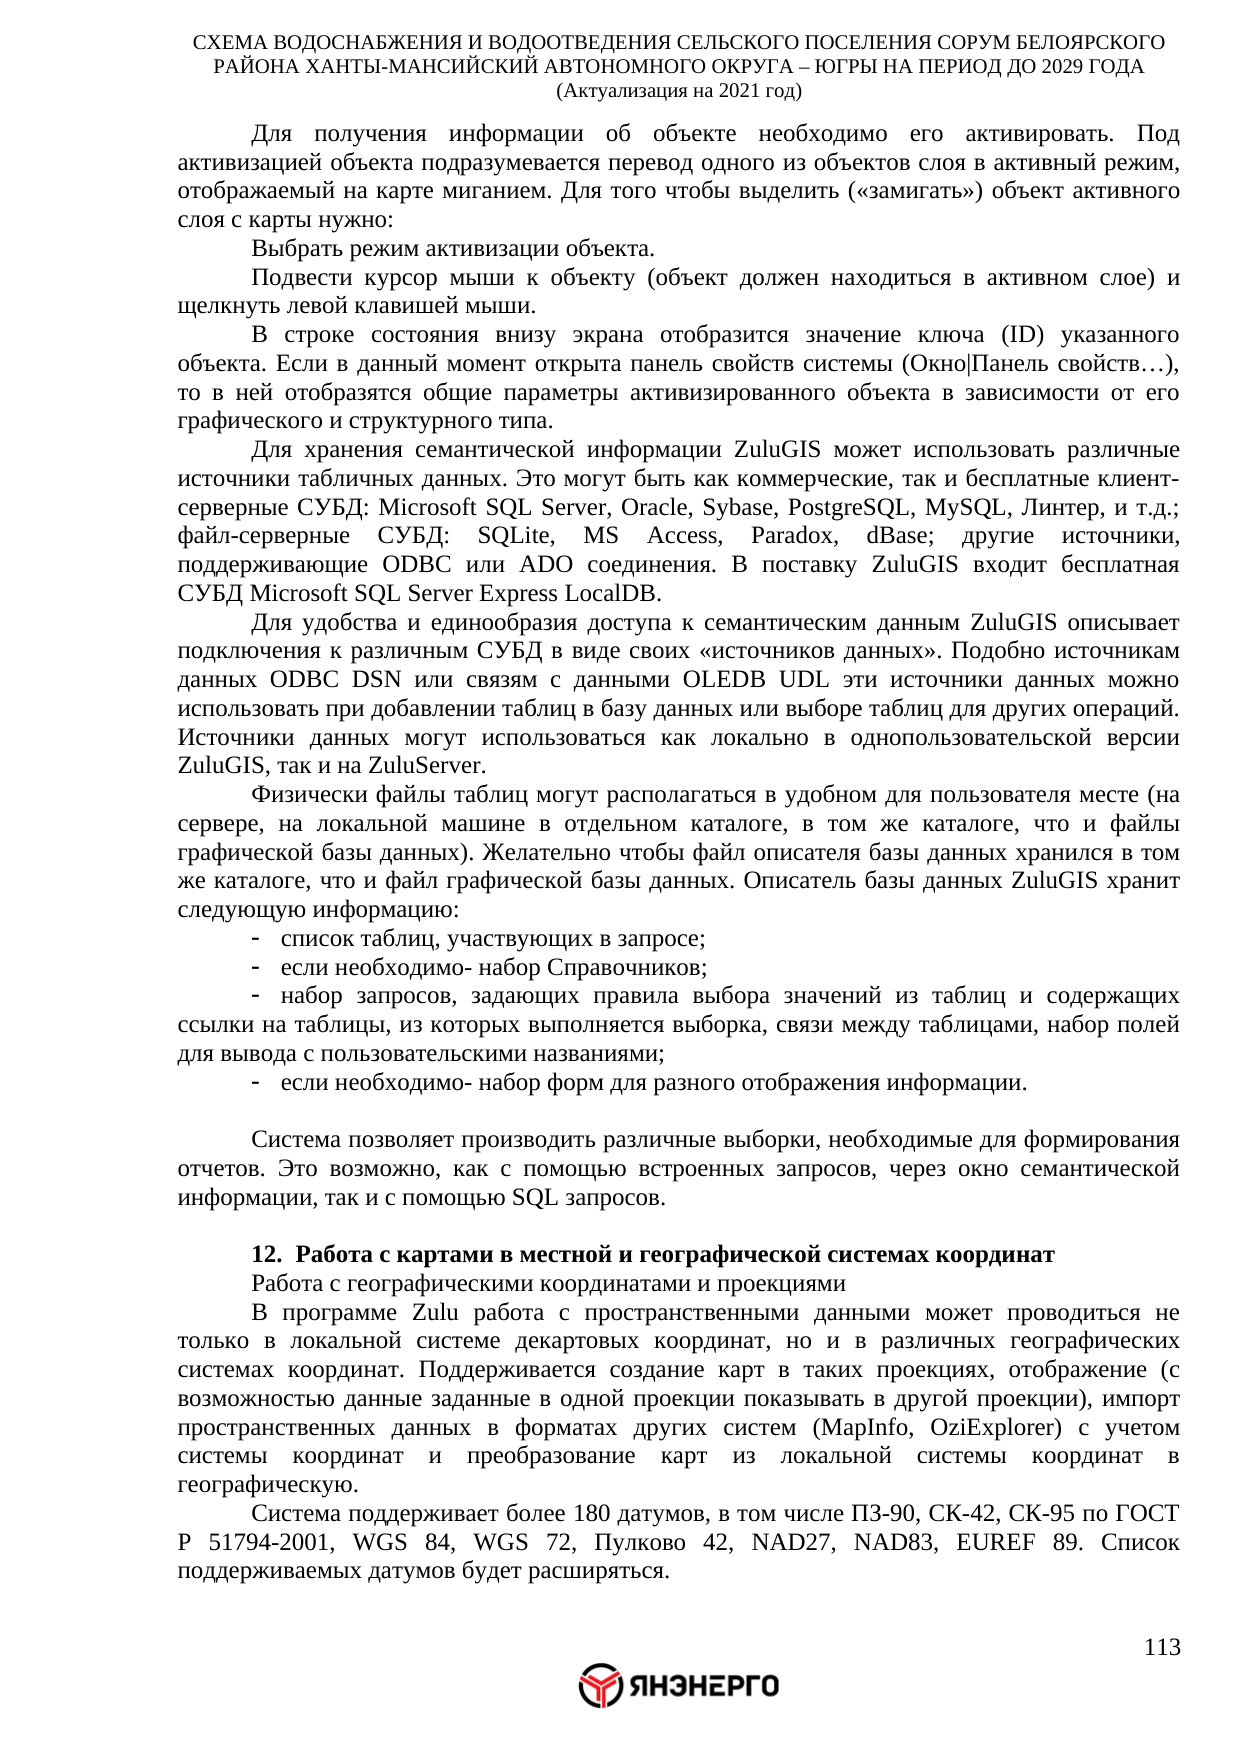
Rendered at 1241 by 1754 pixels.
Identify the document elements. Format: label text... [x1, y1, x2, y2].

list список таблиц, участвующих в запросе; [177, 923, 1181, 952]
list если необходимо- набор Справочников; [177, 952, 1181, 981]
text Выбрать режим активизации объекта. [177, 233, 1181, 262]
text Система позволяет производить различные выборки, необходимые для формирования отчетов. Это возможно, как с помощью встроенных запросов, через окно семантической информации, так и с помощью SQL запросов. [177, 1124, 1181, 1211]
list набор запросов, задающих правила выбора значений из таблиц и содержащих ссылки на таблицы, из которых выполняется выборка, связи между таблицами, набор полей для вывода с пользовательскими названиями; [177, 981, 1181, 1067]
list Работа с картами в местной и географической системах координат [177, 1239, 1181, 1268]
text В строке состояния внизу экрана отобразится значение ключа (ID) указанного объекта. Если в данный момент открыта панель свойств системы (Окно|Панель свойств…), то в ней отобразятся общие параметры активизированного объекта в зависимости от его графического и структурного типа. [177, 319, 1181, 434]
text Для удобства и единообразия доступа к семантическим данным ZuluGIS описывает подключения к различным СУБД в виде своих «источников данных». Подобно источникам данных ODBC DSN или связям с данными OLEDB UDL эти источники данных можно использовать при добавлении таблиц в базу данных или выборе таблиц для других операций. Источники данных могут использоваться как локально в однопользовательской версии ZuluGIS, так и на ZuluServer. [177, 607, 1181, 779]
text Для получения информации об объекте необходимо его активировать. Под активизацией объекта подразумевается перевод одного из объектов слоя в активный режим, отображаемый на карте миганием. Для того чтобы выделить («замигать») объект активного слоя с карты нужно: [177, 118, 1181, 233]
text Физически файлы таблиц могут располагаться в удобном для пользователя месте (на сервере, на локальной машине в отдельном каталоге, в том же каталоге, что и файлы графической базы данных). Желательно чтобы файл описателя базы данных хранился в том же каталоге, что и файл графической базы данных. Описатель базы данных ZuluGIS хранит следующую информацию: [177, 779, 1181, 923]
text Для хранения семантической информации ZuluGIS может использовать различные источники табличных данных. Это могут быть как коммерческие, так и бесплатные клиент-серверные СУБД: Microsoft SQL Server, Oracle, Sybase, PostgreSQL, MySQL, Линтер, и т.д.; файл-серверные СУБД: SQLite, MS Access, Paradox, dBase; другие источники, поддерживающие ODBC или ADO соединения. В поставку ZuluGIS входит бесплатная СУБД Microsoft SQL Server Express LocalDB. [177, 434, 1181, 607]
text Система поддерживает более 180 датумов, в том числе ПЗ-90, СК-42, СК-95 по ГОСТ Р 51794-2001, WGS 84, WGS 72, Пулково 42, NAD27, NAD83, EUREF 89. Список поддерживаемых датумов будет расширяться. [177, 1498, 1181, 1584]
text В программе Zulu работа с пространственными данными может проводиться не только в локальной системе декартовых координат, но и в различных географических системах координат. Поддерживается создание карт в таких проекциях, отображение (с возможностью данные заданные в одной проекции показывать в другой проекции), импорт пространственных данных в форматах других систем (MapInfo, OziExplorer) c учетом системы координат и преобразование карт из локальной системы координат в географическую. [177, 1297, 1181, 1498]
text Подвести курсор мыши к объекту (объект должен находиться в активном слое) и щелкнуть левой клавишей мыши. [177, 262, 1181, 319]
text Работа с географическими координатами и проекциями [177, 1268, 1181, 1297]
picture [576, 1660, 783, 1713]
list если необходимо- набор форм для разного отображения информации. [177, 1067, 1181, 1096]
